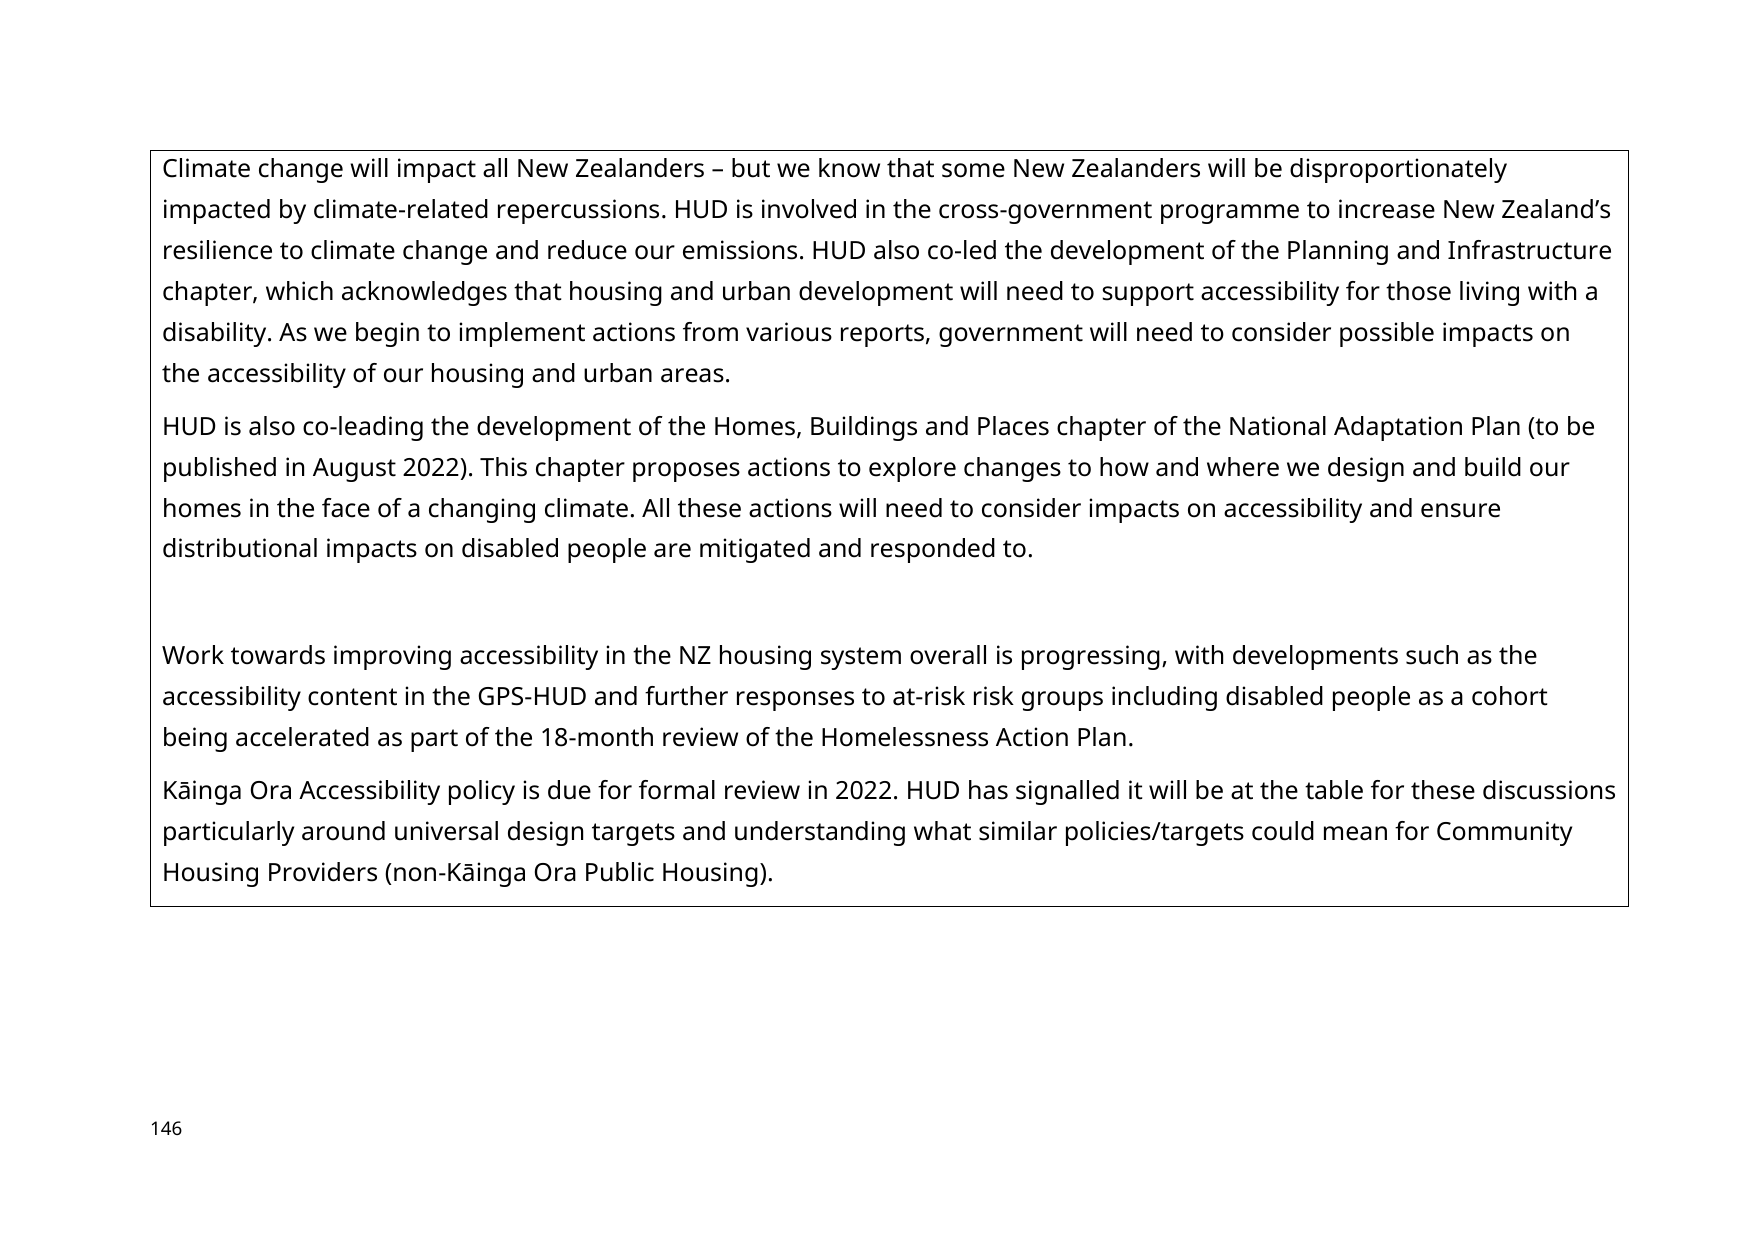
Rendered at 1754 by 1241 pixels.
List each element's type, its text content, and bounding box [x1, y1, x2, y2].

table_cell Climate change will impact all New Zealanders – but we know that some New Zealanders will be disproportionately impacted by climate-related repercussions. HUD is involved in the cross-government programme to increase New Zealand’s resilience to climate change and reduce our emissions. HUD also co-led the development of the Planning and Infrastructure chapter, which acknowledges that housing and urban development will need to support accessibility for those living with a disability. As we begin to implement actions from various reports, government will need to consider possible impacts on the accessibility of our housing and urban areas. HUD is also co-leading the development of the Homes, Buildings and Places chapter of the National Adaptation Plan (to be published in August 2022). This chapter proposes actions to explore changes to how and where we design and build our homes in the face of a changing climate. All these actions will need to consider impacts on accessibility and ensure distributional impacts on disabled people are mitigated and responded to. Work towards improving accessibility in the NZ housing system overall is progressing, with developments such as the accessibility content in the GPS-HUD and further responses to at-risk risk groups including disabled people as a cohort being accelerated as part of the 18-month review of the Homelessness Action Plan. Kāinga Ora Accessibility policy is due for formal review in 2022. HUD has signalled it will be at the table for these discussions particularly around universal design targets and understanding what similar policies/targets could mean for Community Housing Providers (non-Kāinga Ora Public Housing). [151, 151, 1628, 906]
